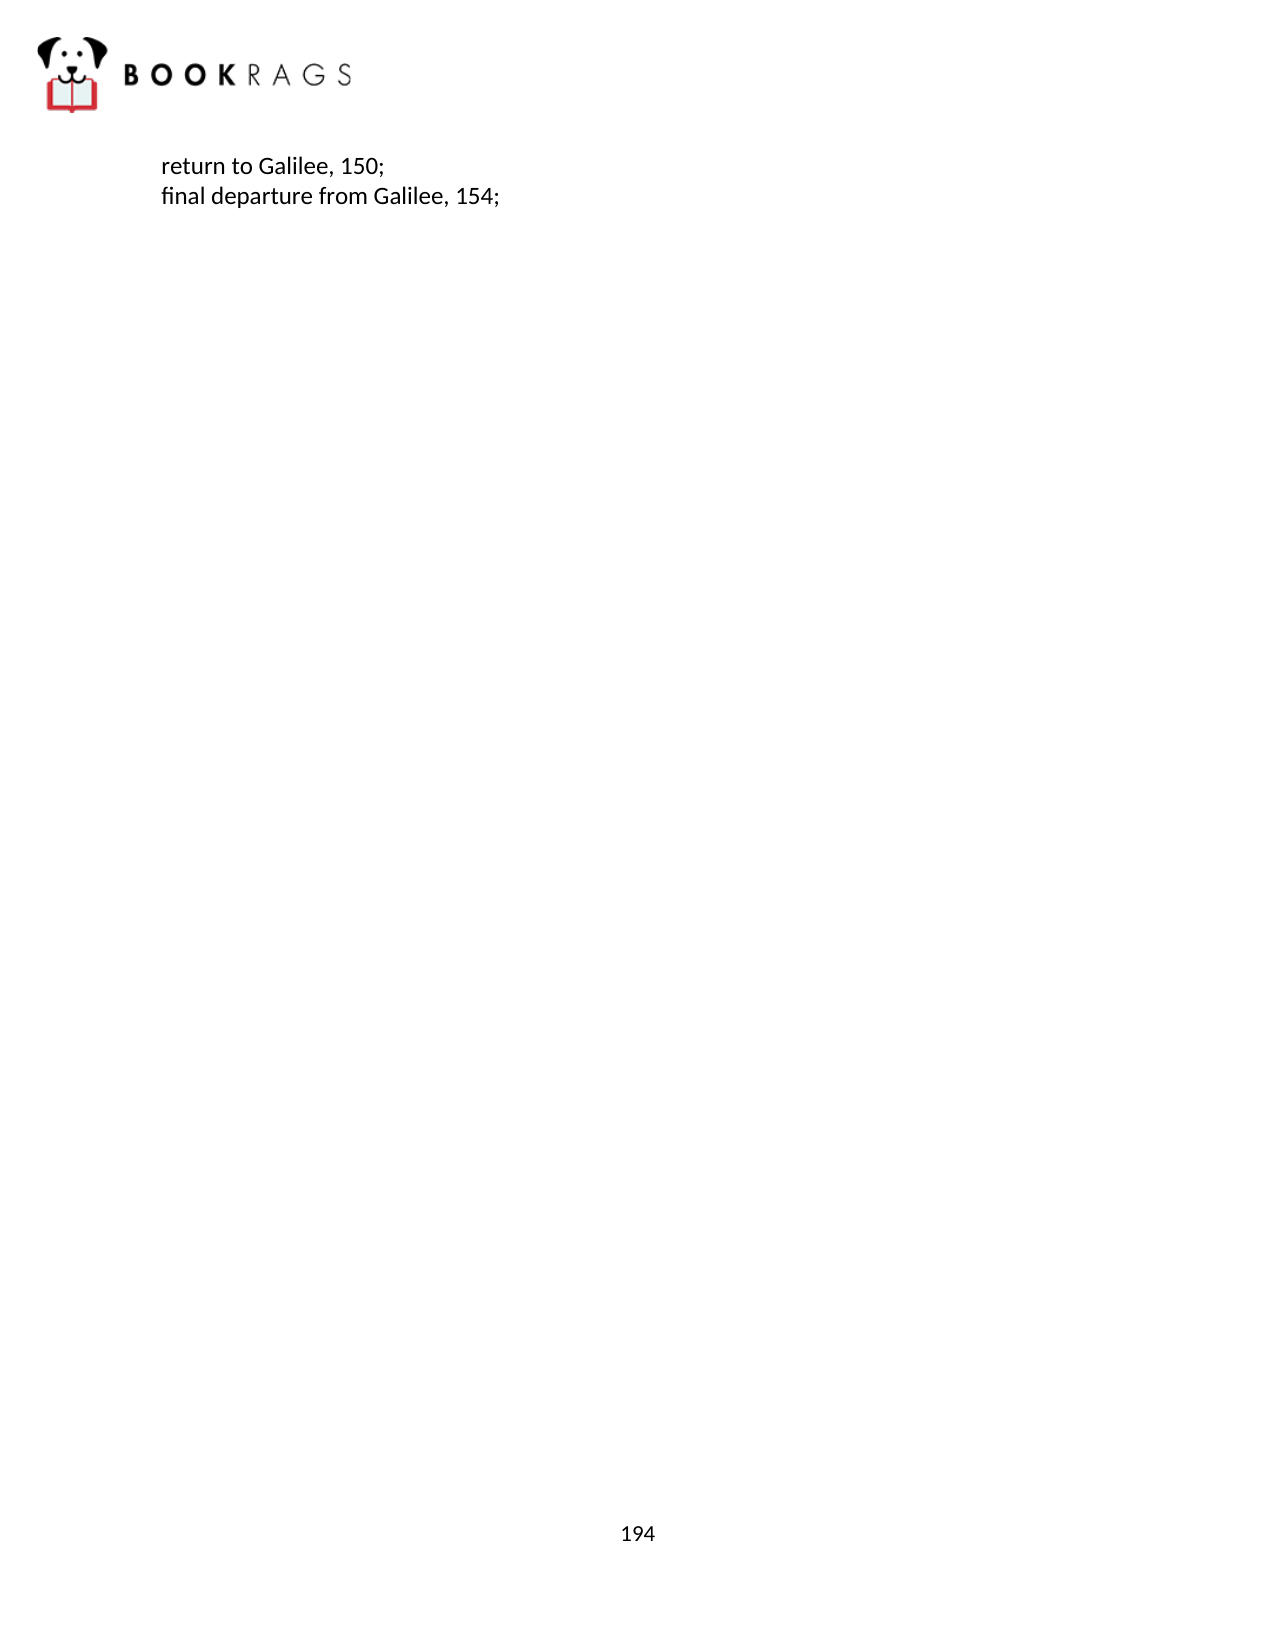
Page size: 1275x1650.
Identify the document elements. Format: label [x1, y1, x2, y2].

text [150, 150, 1125, 211]
picture [37, 37, 351, 113]
